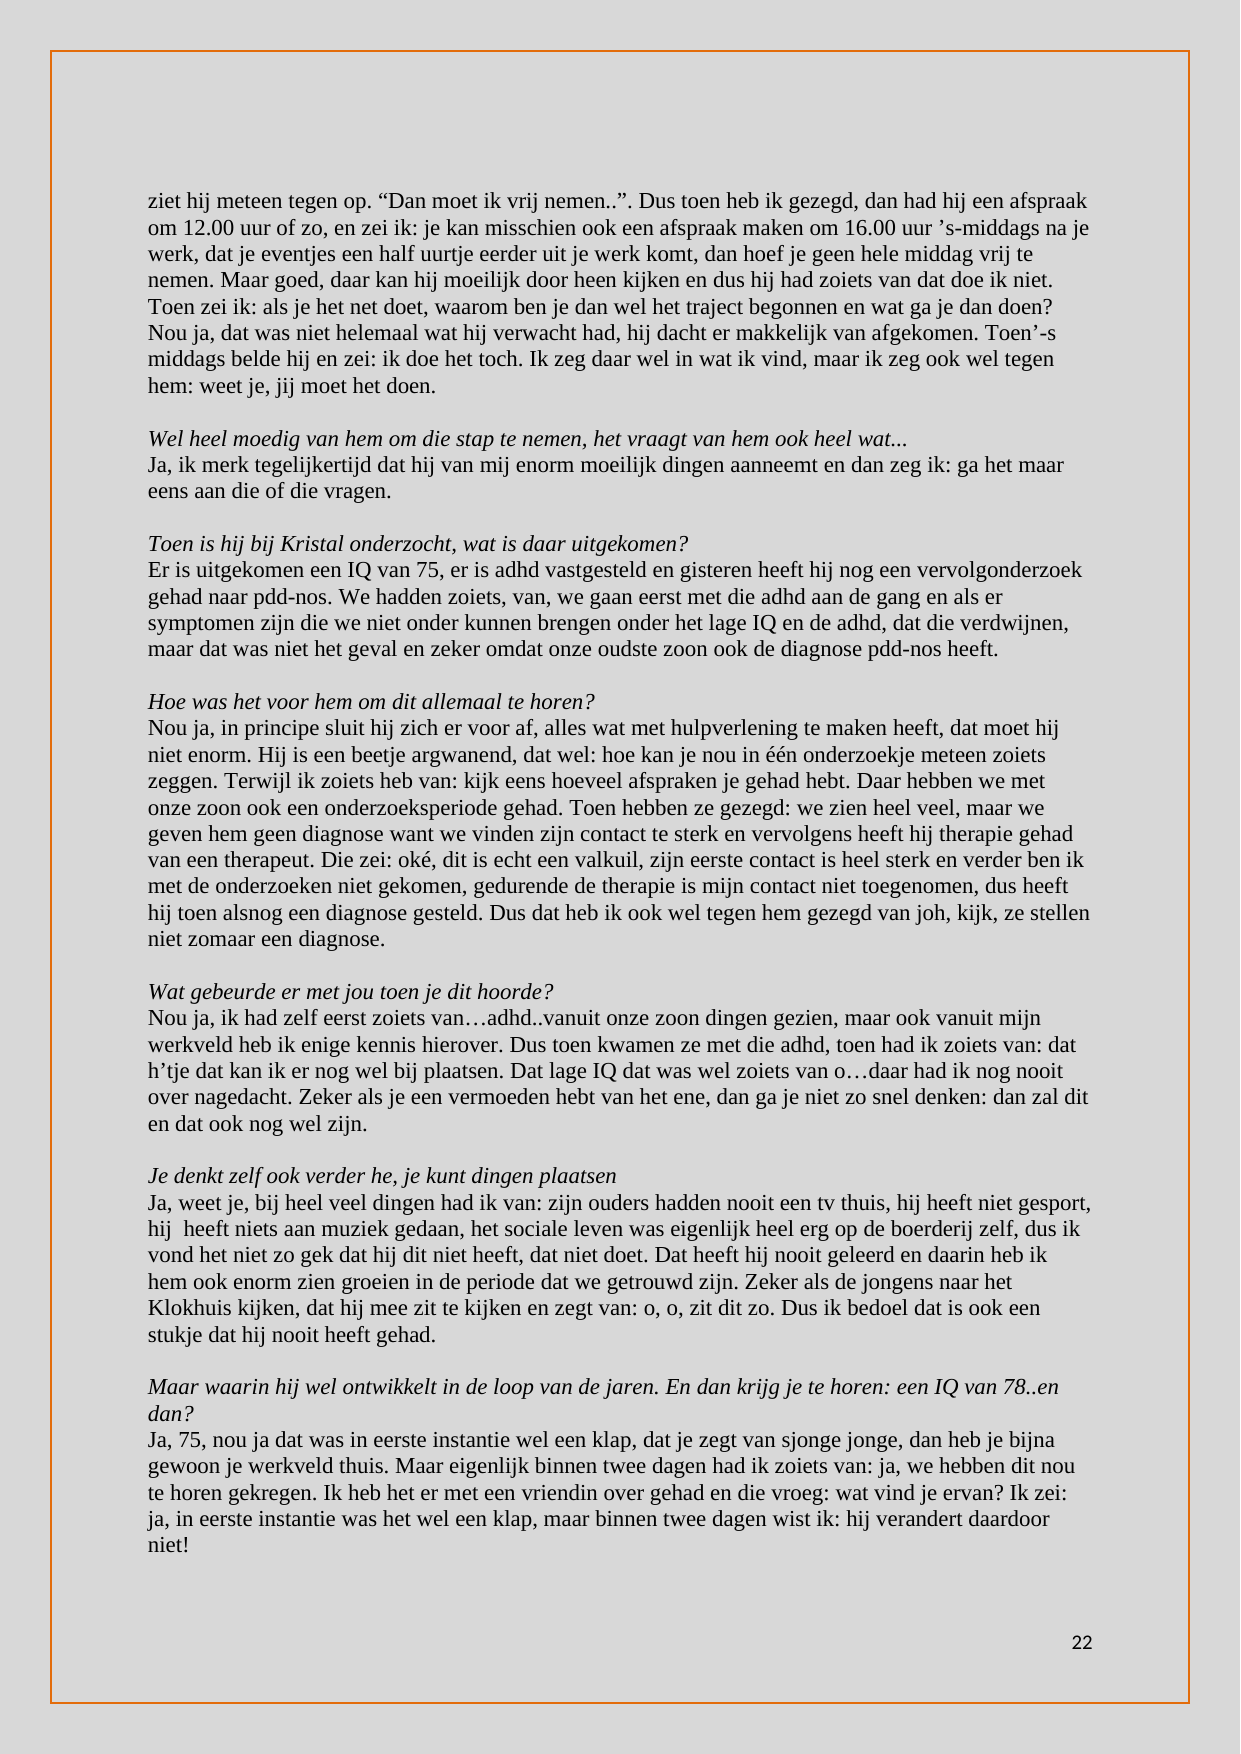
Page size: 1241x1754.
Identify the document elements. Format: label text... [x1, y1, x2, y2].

text Nou ja, in principe sluit hij zich er voor af, alles wat met hulpverlening te maken heeft, dat moet hij niet enorm. Hij is een beetje argwanend, dat wel: hoe kan je nou in één onderzoekje meteen zoiets zeggen. Terwijl ik zoiets heb van: kijk eens hoeveel afspraken je gehad hebt. Daar hebben we met onze zoon ook een onderzoeksperiode gehad. Toen hebben ze gezegd: we zien heel veel, maar we geven hem geen diagnose want we vinden zijn contact te sterk en vervolgens heeft hij therapie gehad van een therapeut. Die zei: oké, dit is echt een valkuil, zijn eerste contact is heel sterk en verder ben ik met de onderzoeken niet gekomen, gedurende de therapie is mijn contact niet toegenomen, dus heeft hij toen alsnog een diagnose gesteld. Dus dat heb ik ook wel tegen hem gezegd van joh, kijk, ze stellen niet zomaar een diagnose. [148, 714, 1092, 952]
text Wat gebeurde er met jou toen je dit hoorde? [148, 978, 1092, 1004]
text Maar waarin hij wel ontwikkelt in de loop van de jaren. En dan krijg je te horen: een IQ van 78..en dan? [148, 1373, 1092, 1426]
text ziet hij meteen tegen op. “Dan moet ik vrij nemen..”. Dus toen heb ik gezegd, dan had hij een afspraak om 12.00 uur of zo, en zei ik: je kan misschien ook een afspraak maken om 16.00 uur ’s-middags na je werk, dat je eventjes een half uurtje eerder uit je werk komt, dan hoef je geen hele middag vrij te nemen. Maar goed, daar kan hij moeilijk door heen kijken en dus hij had zoiets van dat doe ik niet. Toen zei ik: als je het net doet, waarom ben je dan wel het traject begonnen en wat ga je dan doen? Nou ja, dat was niet helemaal wat hij verwacht had, hij dacht er makkelijk van afgekomen. Toen’-s [148, 187, 1092, 346]
text Ja, weet je, bij heel veel dingen had ik van: zijn ouders hadden nooit een tv thuis, hij heeft niet gesport, hij heeft niets aan muziek gedaan, het sociale leven was eigenlijk heel erg op de boerderij zelf, dus ik vond het niet zo gek dat hij dit niet heeft, dat niet doet. Dat heeft hij nooit geleerd en daarin heb ik hem ook enorm zien groeien in de periode dat we getrouwd zijn. Zeker als de jongens naar het Klokhuis kijken, dat hij mee zit te kijken en zegt van: o, o, zit dit zo. Dus ik bedoel dat is ook een stukje dat hij nooit heeft gehad. [148, 1189, 1092, 1347]
text Je denkt zelf ook verder he, je kunt dingen plaatsen [148, 1162, 1092, 1189]
text Nou ja, ik had zelf eerst zoiets van…adhd..vanuit onze zoon dingen gezien, maar ook vanuit mijn werkveld heb ik enige kennis hierover. Dus toen kwamen ze met die adhd, toen had ik zoiets van: dat h’tje dat kan ik er nog wel bij plaatsen. Dat lage IQ dat was wel zoiets van o…daar had ik nog nooit over nagedacht. Zeker als je een vermoeden hebt van het ene, dan ga je niet zo snel denken: dan zal dit en dat ook nog wel zijn. [148, 1004, 1092, 1136]
text Toen is hij bij Kristal onderzocht, wat is daar uitgekomen? [148, 530, 1092, 556]
text Ja, 75, nou ja dat was in eerste instantie wel een klap, dat je zegt van sjonge jonge, dan heb je bijna gewoon je werkveld thuis. Maar eigenlijk binnen twee dagen had ik zoiets van: ja, we hebben dit nou te horen gekregen. Ik heb het er met een vriendin over gehad en die vroeg: wat vind je ervan? Ik zei: ja, in eerste instantie was het wel een klap, maar binnen twee dagen wist ik: hij verandert daardoor niet! [148, 1426, 1092, 1558]
text Ja, ik merk tegelijkertijd dat hij van mij enorm moeilijk dingen aanneemt en dan zeg ik: ga het maar eens aan die of die vragen. [148, 451, 1092, 504]
text middags belde hij en zei: ik doe het toch. Ik zeg daar wel in wat ik vind, maar ik zeg ook wel tegen hem: weet je, jij moet het doen. [148, 346, 1092, 398]
text Wel heel moedig van hem om die stap te nemen, het vraagt van hem ook heel wat... [148, 424, 1092, 451]
text Er is uitgekomen een IQ van 75, er is adhd vastgesteld en gisteren heeft hij nog een vervolgonderzoek gehad naar pdd-nos. We hadden zoiets, van, we gaan eerst met die adhd aan de gang en als er symptomen zijn die we niet onder kunnen brengen onder het lage IQ en de adhd, dat die verdwijnen, maar dat was niet het geval en zeker omdat onze oudste zoon ook de diagnose pdd-nos heeft. [148, 556, 1092, 662]
text Hoe was het voor hem om dit allemaal te horen? [148, 688, 1092, 714]
